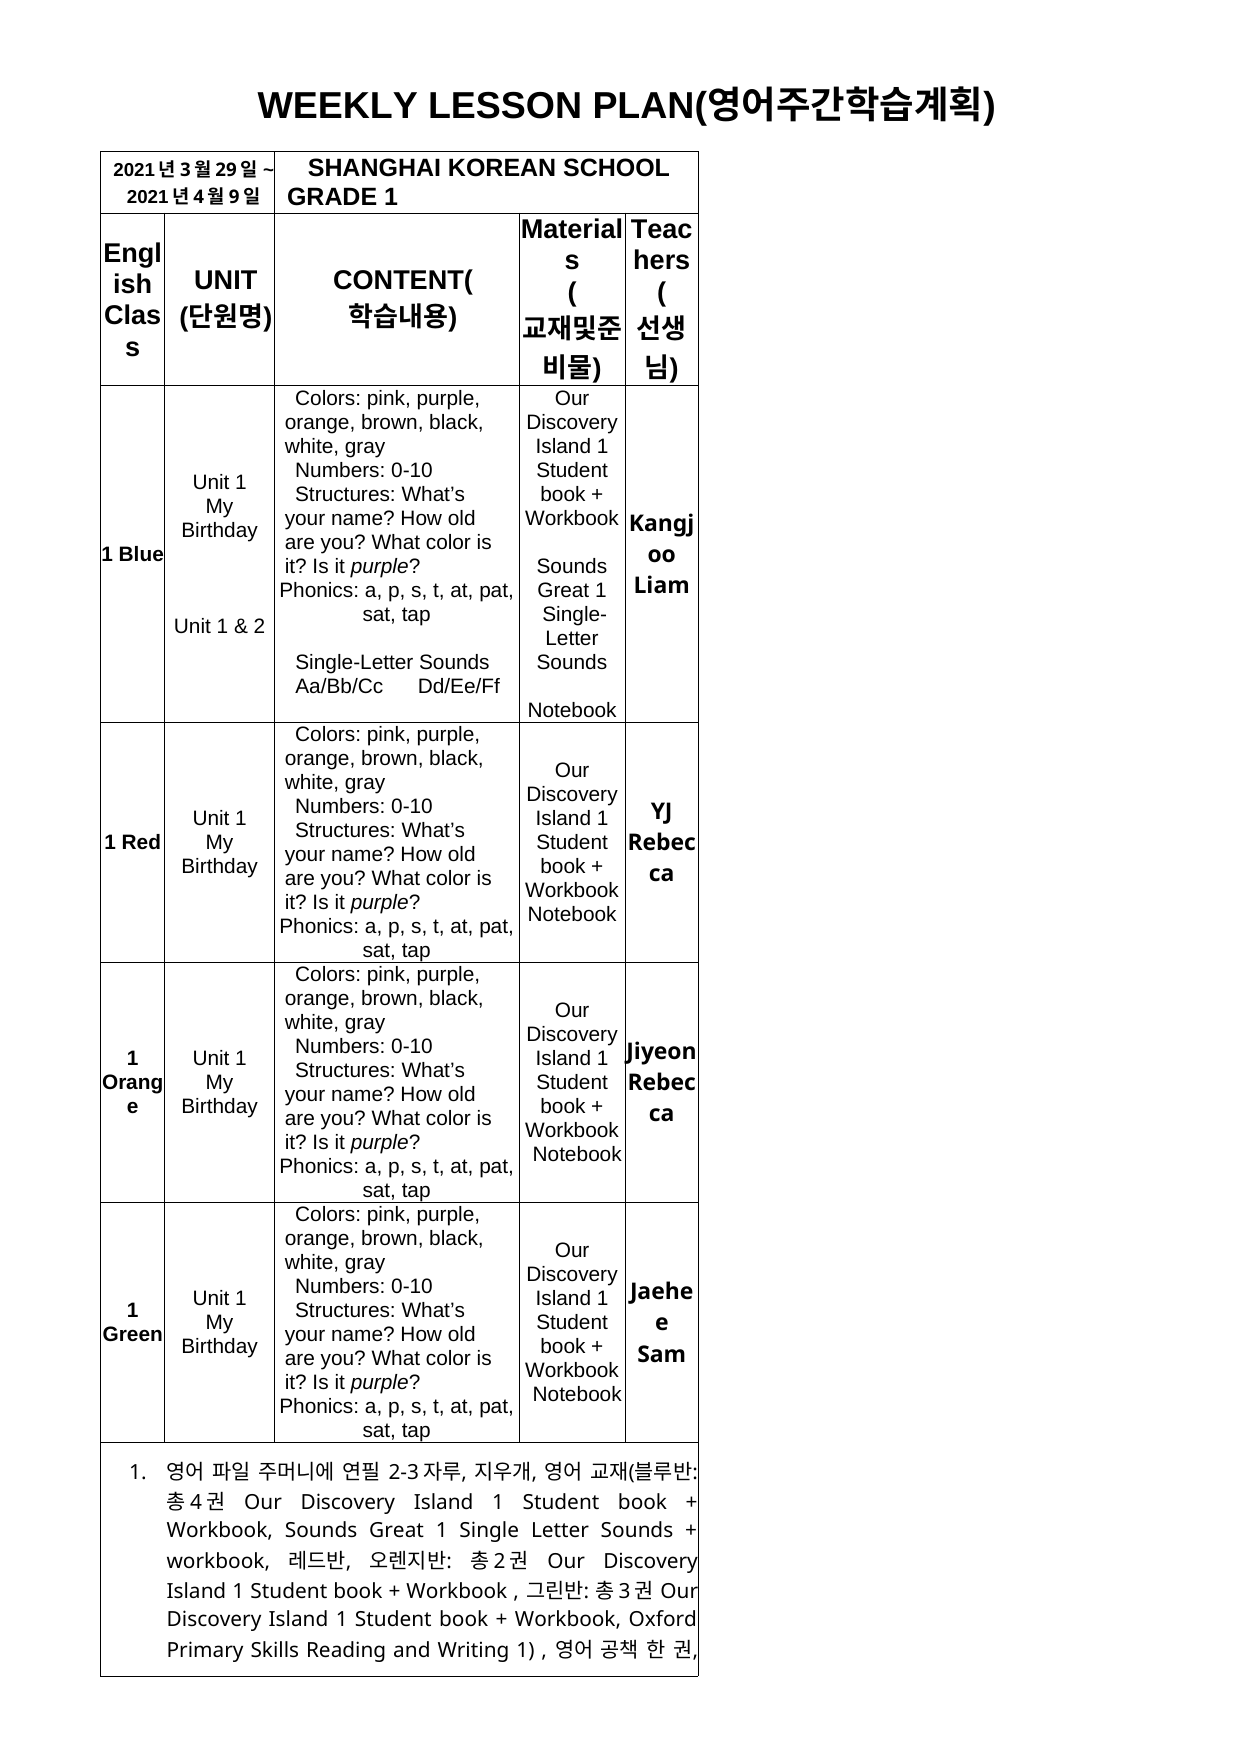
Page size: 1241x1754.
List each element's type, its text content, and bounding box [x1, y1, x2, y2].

table_cell Our Discovery Island 1 Student book + Workbook Notebook [520, 723, 625, 961]
table_cell Jiyeon Rebecca [626, 963, 698, 1202]
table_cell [101, 1443, 698, 1676]
table_cell 1 Orange [101, 963, 164, 1202]
table_cell CONTENT(학습내용) [275, 214, 519, 385]
text WEEKLY LESSON PLAN(영어주간학습계획) [87, 75, 1165, 129]
table_cell Unit 1 My Birthday [165, 723, 274, 961]
table_cell Colors: pink, purple, orange, brown, black, white, gray Numbers: 0-10 Structures: What’s your name? How old are you? What color is it? Is it purple? Phonics: a, p, s, t, at, pat, sat, tap [275, 1203, 519, 1442]
table_cell Materials (교재및준비물) [520, 214, 625, 385]
table_header SHANGHAI KOREAN SCHOOL GRADE 1 [275, 152, 698, 213]
table_cell Our Discovery Island 1 Student book + Workbook Sounds Great 1 Single-Letter Sounds Notebook [520, 386, 625, 721]
table_cell Colors: pink, purple, orange, brown, black, white, gray Numbers: 0-10 Structures: What’s your name? How old are you? What color is it? Is it purple? Phonics: a, p, s, t, at, pat, sat, tap [275, 723, 519, 961]
table_cell Kangjoo Liam [626, 386, 698, 721]
table_cell 1 Blue [101, 386, 164, 721]
table_cell Unit 1 My Birthday [165, 963, 274, 1202]
table_cell Our Discovery Island 1 Student book + Workbook Notebook [520, 963, 625, 1202]
table_cell Colors: pink, purple, orange, brown, black, white, gray Numbers: 0-10 Structures: What’s your name? How old are you? What color is it? Is it purple? Phonics: a, p, s, t, at, pat, sat, tap Single-Letter Sounds Aa/Bb/Cc Dd/Ee/Ff [275, 386, 519, 721]
table_cell Jaehee Sam [626, 1203, 698, 1442]
table_cell 1 Green [101, 1203, 164, 1442]
table_cell UNIT(단원명) [165, 214, 274, 385]
table_cell Unit 1 My Birthday [165, 1203, 274, 1442]
table_cell YJ Rebecca [626, 723, 698, 961]
table_cell Our Discovery Island 1 Student book + Workbook Notebook [520, 1203, 625, 1442]
table_cell Colors: pink, purple, orange, brown, black, white, gray Numbers: 0-10 Structures: What’s your name? How old are you? What color is it? Is it purple? Phonics: a, p, s, t, at, pat, sat, tap [275, 963, 519, 1202]
table_cell 1 Red [101, 723, 164, 961]
table_cell Teachers (선생님) [626, 214, 698, 385]
table_cell English Class [101, 214, 164, 385]
table_header 2021년3월29일 ~ 2021년4월9일 [101, 152, 274, 213]
table_cell Unit 1 My Birthday Unit 1 & 2 [165, 386, 274, 721]
